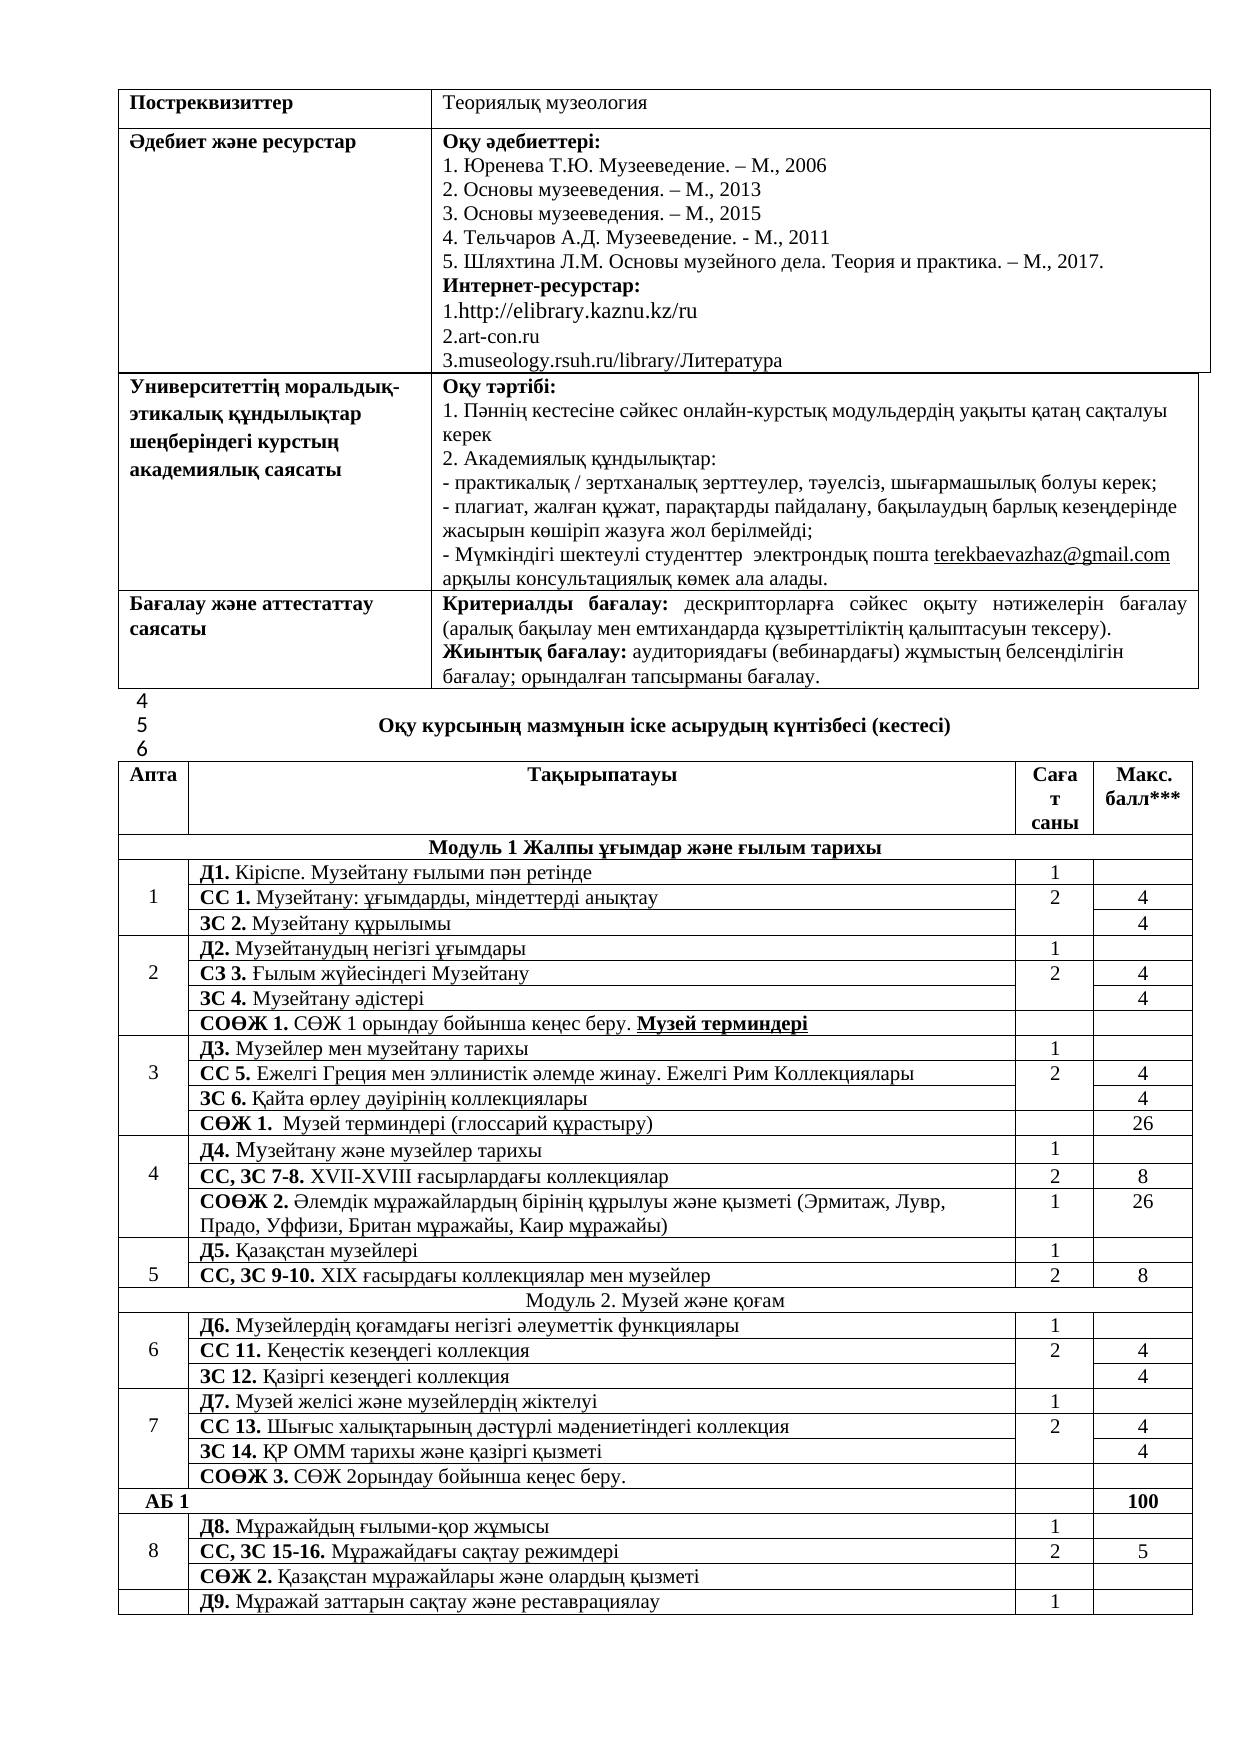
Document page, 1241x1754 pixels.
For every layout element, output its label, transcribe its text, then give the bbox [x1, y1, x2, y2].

table_cell 1 [1016, 1590, 1093, 1613]
table_cell 1 [1016, 936, 1093, 959]
table_cell 4 [1094, 1439, 1192, 1463]
table_cell 4 [1094, 1414, 1192, 1438]
table_cell 4 [119, 1136, 188, 1237]
table_header Апта [119, 762, 188, 834]
table_cell 26 [1094, 1111, 1192, 1135]
table_cell 7 [119, 1389, 188, 1488]
table_cell 2 [1016, 1164, 1093, 1188]
table_cell СЗ 3. Ғылым жүйесіндегі Музейтану [189, 961, 1015, 985]
table_cell 4 [1094, 961, 1192, 985]
table_cell [1094, 1464, 1192, 1488]
table_cell СС, ЗС 9-10. XIX ғасырдағы коллекциялар мен музейлер [189, 1263, 1015, 1287]
table_cell 1 [1016, 860, 1093, 884]
table_cell 5 [119, 1238, 188, 1287]
table_cell 4 [1094, 885, 1192, 909]
table_cell 1 [1016, 1514, 1093, 1538]
table_cell 1 [1016, 1238, 1093, 1262]
table_cell 100 [1094, 1489, 1192, 1513]
table_cell ЗС 4. Музейтану әдістері [189, 986, 1015, 1010]
table_cell СОӨЖ 2. Әлемдік мұражайлардың бірінің құрылуы және қызметі (Эрмитаж, Лувр, Прадо, Уффизи, Британ мұражайы, Каир мұражайы) [189, 1189, 1015, 1237]
table_cell Д3. Музейлер мен музейтану тарихы [189, 1036, 1015, 1060]
table_cell 8 [1094, 1164, 1192, 1188]
table_cell Д8. Мұражайдың ғылыми-қор жұмысы [189, 1514, 1015, 1538]
table_cell 4 [1094, 1339, 1192, 1362]
table_cell 2 [1016, 885, 1093, 934]
table_cell Оқу әдебиеттері: 1. Юренева Т.Ю. Музееведение. – М., 2006 2. Основы музееведения. – М., 2013 3. Основы музееведения. – М., 2015 4. Тельчаров А.Д. Музееведение. - М., 2011 5. Шляхтина Л.М. Основы музейного дела. Теория и практика. – М., 2017. Интернет-ресурстар: 1.http://elibrary.kaznu.kz/ru 2.art-con.ru 3.museology.rsuh.ru/library/Литература [432, 129, 1210, 372]
table_cell СӨЖ 1. Музей терминдері (глоссарий құрастыру) [189, 1111, 1015, 1135]
table_cell ЗС 14. ҚР ОММ тарихы және қазіргі қызметі [189, 1439, 1015, 1463]
table_cell 2 [1016, 1414, 1093, 1463]
text Оқу курсының мазмұнын іске асырудың күнтізбесі (кестесі) [177, 713, 1152, 737]
table_cell [1016, 1564, 1093, 1588]
table_cell СОӨЖ 1. СӨЖ 1 орындау бойынша кеңес беру. Музей терминдері [189, 1011, 1015, 1035]
table_cell Д7. Музей желісі және музейлердің жіктелуі [189, 1389, 1015, 1413]
table_cell 1 [119, 860, 188, 934]
table_cell [1094, 1389, 1192, 1413]
table_cell [1094, 1313, 1192, 1337]
table_cell [1094, 1011, 1192, 1035]
table_cell Постреквизиттер [119, 90, 431, 128]
table_cell СС, ЗС 7-8. XVII-XVIII ғасырлардағы коллекциялар [189, 1164, 1015, 1188]
table_cell 5 [1094, 1539, 1192, 1563]
table_cell [1094, 860, 1192, 884]
table_cell СС 13. Шығыс халықтарының дәстүрлі мәдениетіндегі коллекция [189, 1414, 1015, 1438]
table_cell ЗС 12. Қазіргі кезеңдегі коллекция [189, 1364, 1015, 1388]
table_cell Бағалау және аттестаттау саясаты [119, 591, 431, 688]
table_header Университеттің моральдық-этикалық құндылықтар шеңберіндегі курстың академиялық саясаты [119, 374, 431, 590]
table_cell СС, ЗС 15-16. Мұражайдағы сақтау режимдері [189, 1539, 1015, 1563]
table_cell ЗС 6. Қайта өрлеу дәуірінің коллекциялары [189, 1086, 1015, 1110]
table_header Тақырыпатауы [189, 762, 1015, 834]
table_cell ЗС 2. Музейтану құрылымы [189, 910, 1015, 934]
table_cell [1094, 1514, 1192, 1538]
table_cell 4 [1094, 986, 1192, 1010]
table_header Оқу тәртібі: 1. Пәннің кестесіне сәйкес онлайн-курстық модульдердің уақыты қатаң сақталуы керек 2. Академиялық құндылықтар: - практикалық / зертханалық зерттеулер, тәуелсіз, шығармашылық болуы керек; - плагиат, жалған құжат, парақтарды пайдалану, бақылаудың барлық кезеңдерінде жасырын көшіріп жазуға жол берілмейді; - Мүмкіндігі шектеулі студенттер электрондық пошта terekbaevazhaz@gmail.com арқылы консультациялық көмек ала алады. [432, 374, 1198, 590]
table_cell 1 [1016, 1036, 1093, 1060]
table_cell 1 [1016, 1313, 1093, 1337]
table_cell 4 [1094, 910, 1192, 934]
table_header Макс. балл*** [1094, 762, 1192, 834]
table_cell 2 [1016, 1539, 1093, 1563]
table_cell 6 [119, 1313, 188, 1388]
table_cell 4 [1094, 1086, 1192, 1110]
table_cell 4 [1094, 1364, 1192, 1388]
table_cell [1016, 1011, 1093, 1035]
table_cell СС 11. Кеңестік кезеңдегі коллекция [189, 1339, 1015, 1362]
table_cell [1094, 1564, 1192, 1588]
table_cell Модуль 2. Музей және қоғам [119, 1288, 1192, 1312]
table_cell Д4. Музейтану және музейлер тарихы [189, 1136, 1015, 1163]
table_cell 8 [119, 1514, 188, 1588]
table_cell СС 5. Ежелгі Греция мен эллинистік әлемде жинау. Ежелгі Рим Коллекциялары [189, 1061, 1015, 1085]
table_cell 2 [1016, 1263, 1093, 1287]
table_cell Әдебиет және ресурстар [119, 129, 431, 372]
table_cell Модуль 1 Жалпы ұғымдар және ғылым тарихы [119, 835, 1192, 859]
table_cell Д6. Музейлердің қоғамдағы негізгі әлеуметтік функциялары [189, 1313, 1015, 1337]
table_cell 2 [1016, 1061, 1093, 1110]
table_cell [1094, 1136, 1192, 1163]
table_header Сағат саны [1016, 762, 1093, 834]
table_cell [1094, 1238, 1192, 1262]
table_cell 2 [1016, 1339, 1093, 1388]
table_cell АБ 1 [119, 1489, 1015, 1513]
table_cell 1 [1016, 1136, 1093, 1163]
table_cell Теориялық музеология [432, 90, 1210, 128]
table_cell 26 [1094, 1189, 1192, 1237]
table_cell [1016, 1111, 1093, 1135]
table_cell [1016, 1489, 1093, 1513]
table_cell Д1. Кіріспе. Музейтану ғылыми пән ретінде [189, 860, 1015, 884]
table_cell 8 [1094, 1263, 1192, 1287]
table_cell Д2. Музейтанудың негізгі ұғымдары [189, 936, 1015, 959]
table_cell 3 [119, 1036, 188, 1135]
table_cell [1016, 1464, 1093, 1488]
table_cell 1 [1016, 1189, 1093, 1237]
table_cell [1094, 936, 1192, 959]
table_cell 1 [1016, 1389, 1093, 1413]
table_cell СӨЖ 2. Қазақстан мұражайлары және олардың қызметі [189, 1564, 1015, 1588]
table_cell СС 1. Музейтану: ұғымдарды, міндеттерді анықтау [189, 885, 1015, 909]
table_cell [1094, 1036, 1192, 1060]
table_cell 2 [1016, 961, 1093, 1010]
table_cell 4 [1094, 1061, 1192, 1085]
table_cell СОӨЖ 3. СӨЖ 2орындау бойынша кеңес беру. [189, 1464, 1015, 1488]
table_cell 2 [119, 936, 188, 1035]
table_cell 9 [119, 1590, 188, 1613]
table_cell [1094, 1590, 1192, 1613]
table_cell Д5. Қазақстан музейлері [189, 1238, 1015, 1262]
table_cell Д9. Мұражай заттарын сақтау және реставрациялау [189, 1590, 1015, 1613]
table_cell Критериалды бағалау: дескрипторларға сәйкес оқыту нәтижелерін бағалау (аралық бақылау мен емтихандарда құзыреттіліктің қалыптасуын тексеру). Жиынтық бағалау: аудиториядағы (вебинардағы) жұмыстың белсенділігін бағалау; орындалған тапсырманы бағалау. [432, 591, 1198, 688]
